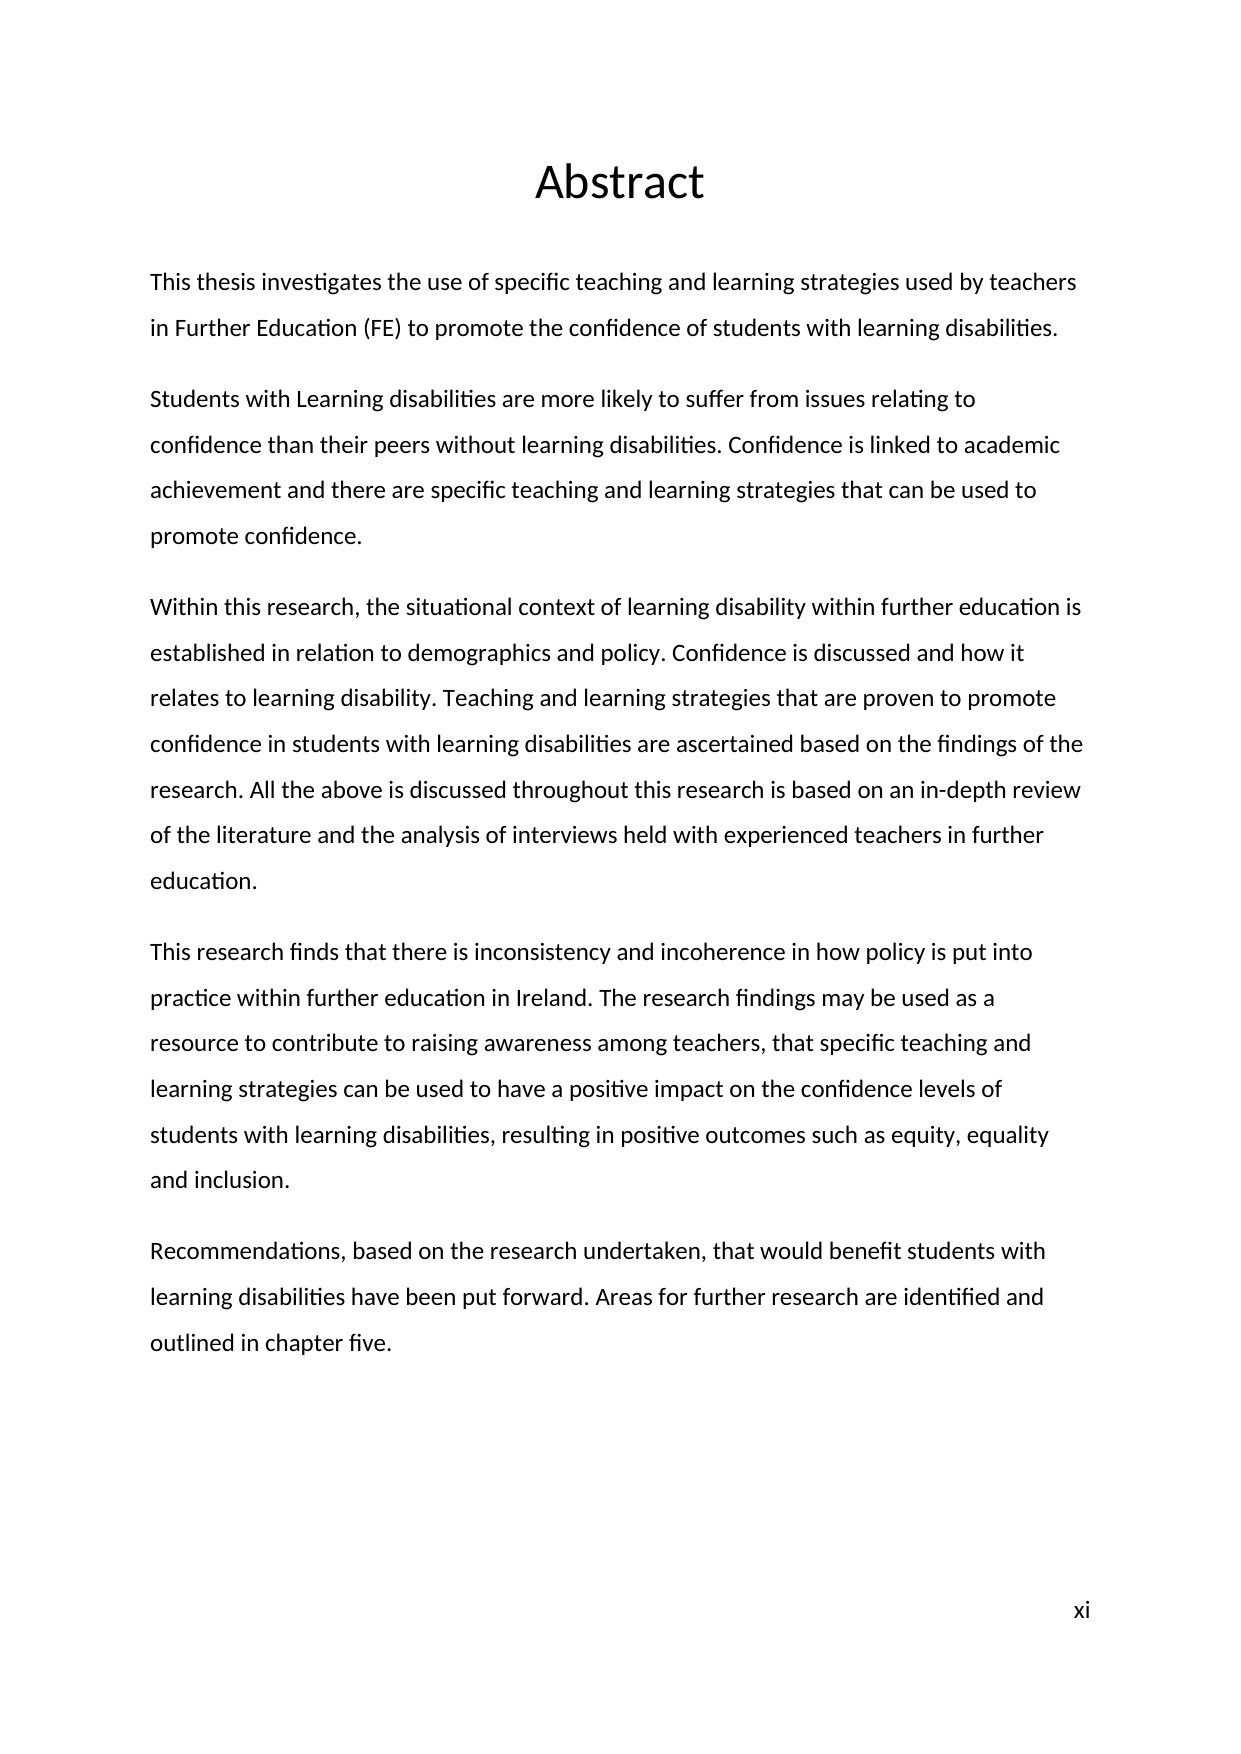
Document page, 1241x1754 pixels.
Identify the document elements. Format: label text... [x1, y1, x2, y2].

text Within this research, the situational context of learning disability within further education is established in relation to demographics and policy. Confidence is discussed and how it relates to learning disability. Teaching and learning strategies that are proven to promote confidence in students with learning disabilities are ascertained based on the findings of the research. All the above is discussed throughout this research is based on an in-depth review of the literature and the analysis of interviews held with experienced teachers in further education. [150, 591, 1090, 896]
text Students with Learning disabilities are more likely to suffer from issues relating to confidence than their peers without learning disabilities. Confidence is linked to academic achievement and there are specific teaching and learning strategies that can be used to promote confidence. [150, 383, 1090, 551]
subtitle Abstract [150, 150, 1090, 211]
text This thesis investigates the use of specific teaching and learning strategies used by teachers in Further Education (FE) to promote the confidence of students with learning disabilities. [150, 267, 1090, 343]
text This research finds that there is inconsistency and incoherence in how policy is put into practice within further education in Ireland. The research findings may be used as a resource to contribute to raising awareness among teachers, that specific teaching and learning strategies can be used to have a positive impact on the confidence levels of students with learning disabilities, resulting in positive outcomes such as equity, equality and inclusion. [150, 936, 1090, 1195]
text Recommendations, based on the research undertaken, that would benefit students with learning disabilities have been put forward. Areas for further research are identified and outlined in chapter five. [150, 1235, 1090, 1357]
